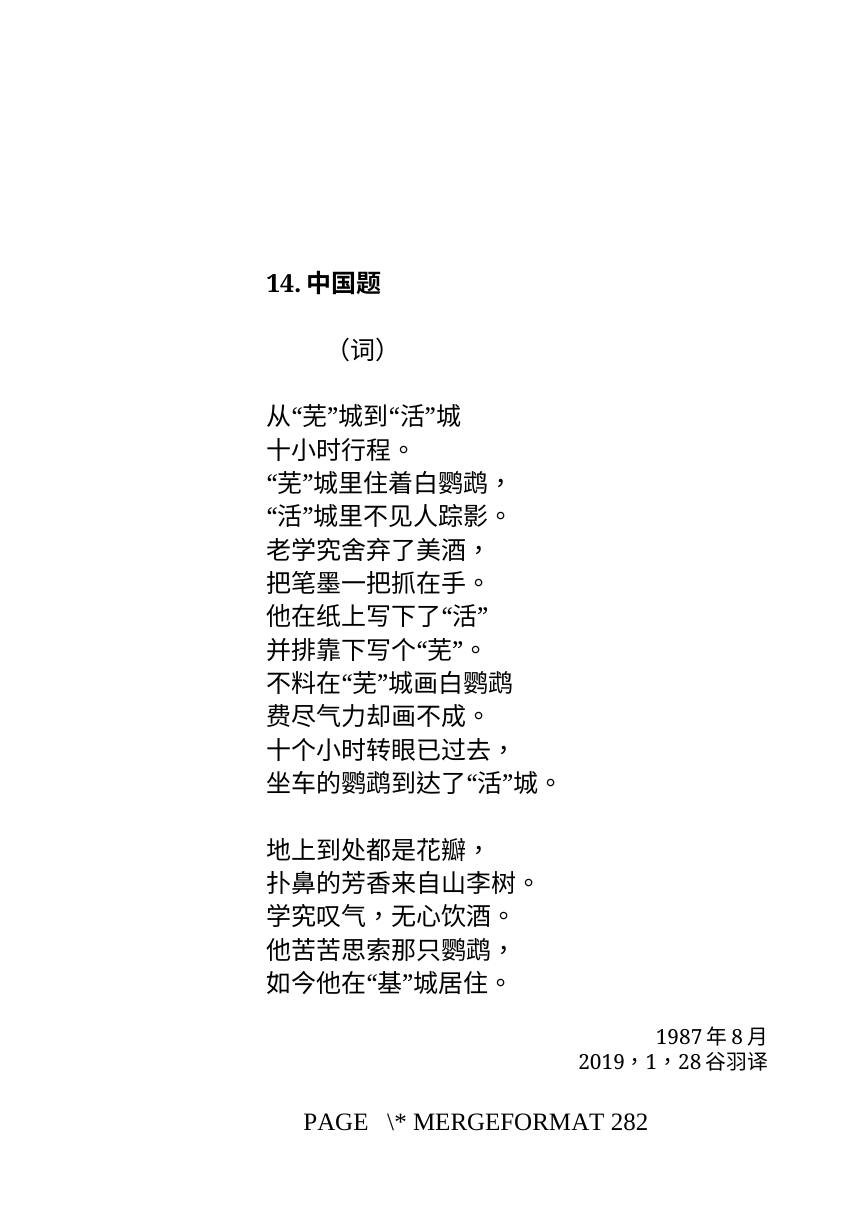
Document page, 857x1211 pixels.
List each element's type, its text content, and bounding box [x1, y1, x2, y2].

text 他在纸上写下了“活” [266, 599, 768, 632]
text 十个小时转眼已过去， [266, 732, 768, 766]
text 地上到处都是花瓣， [266, 832, 768, 866]
text 2019，1，28谷羽译 [177, 1049, 768, 1074]
text “活”城里不见人踪影。 [266, 499, 768, 532]
text 把笔墨一把抓在手。 [266, 566, 768, 599]
text 不料在“芜”城画白鹦鹉 [266, 666, 768, 699]
text 费尽气力却画不成。 [266, 699, 768, 732]
text （词） [325, 332, 768, 366]
text 1987年8月 [177, 1024, 768, 1049]
text 并排靠下写个“芜”。 [266, 632, 768, 666]
text 从“芜”城到“活”城 [266, 399, 768, 432]
list 中国题 [266, 266, 768, 299]
text “芜”城里住着白鹦鹉， [266, 466, 768, 499]
text 扑鼻的芳香来自山李树。 [266, 866, 768, 899]
text 十小时行程。 [266, 432, 768, 466]
text 学究叹气，无心饮酒。 [266, 899, 768, 932]
text 老学究舍弃了美酒， [266, 532, 768, 566]
text 他苦苦思索那只鹦鹉， [266, 932, 768, 966]
text 如今他在“基”城居住。 [266, 966, 768, 999]
text 坐车的鹦鹉到达了“活”城。 [266, 766, 768, 799]
